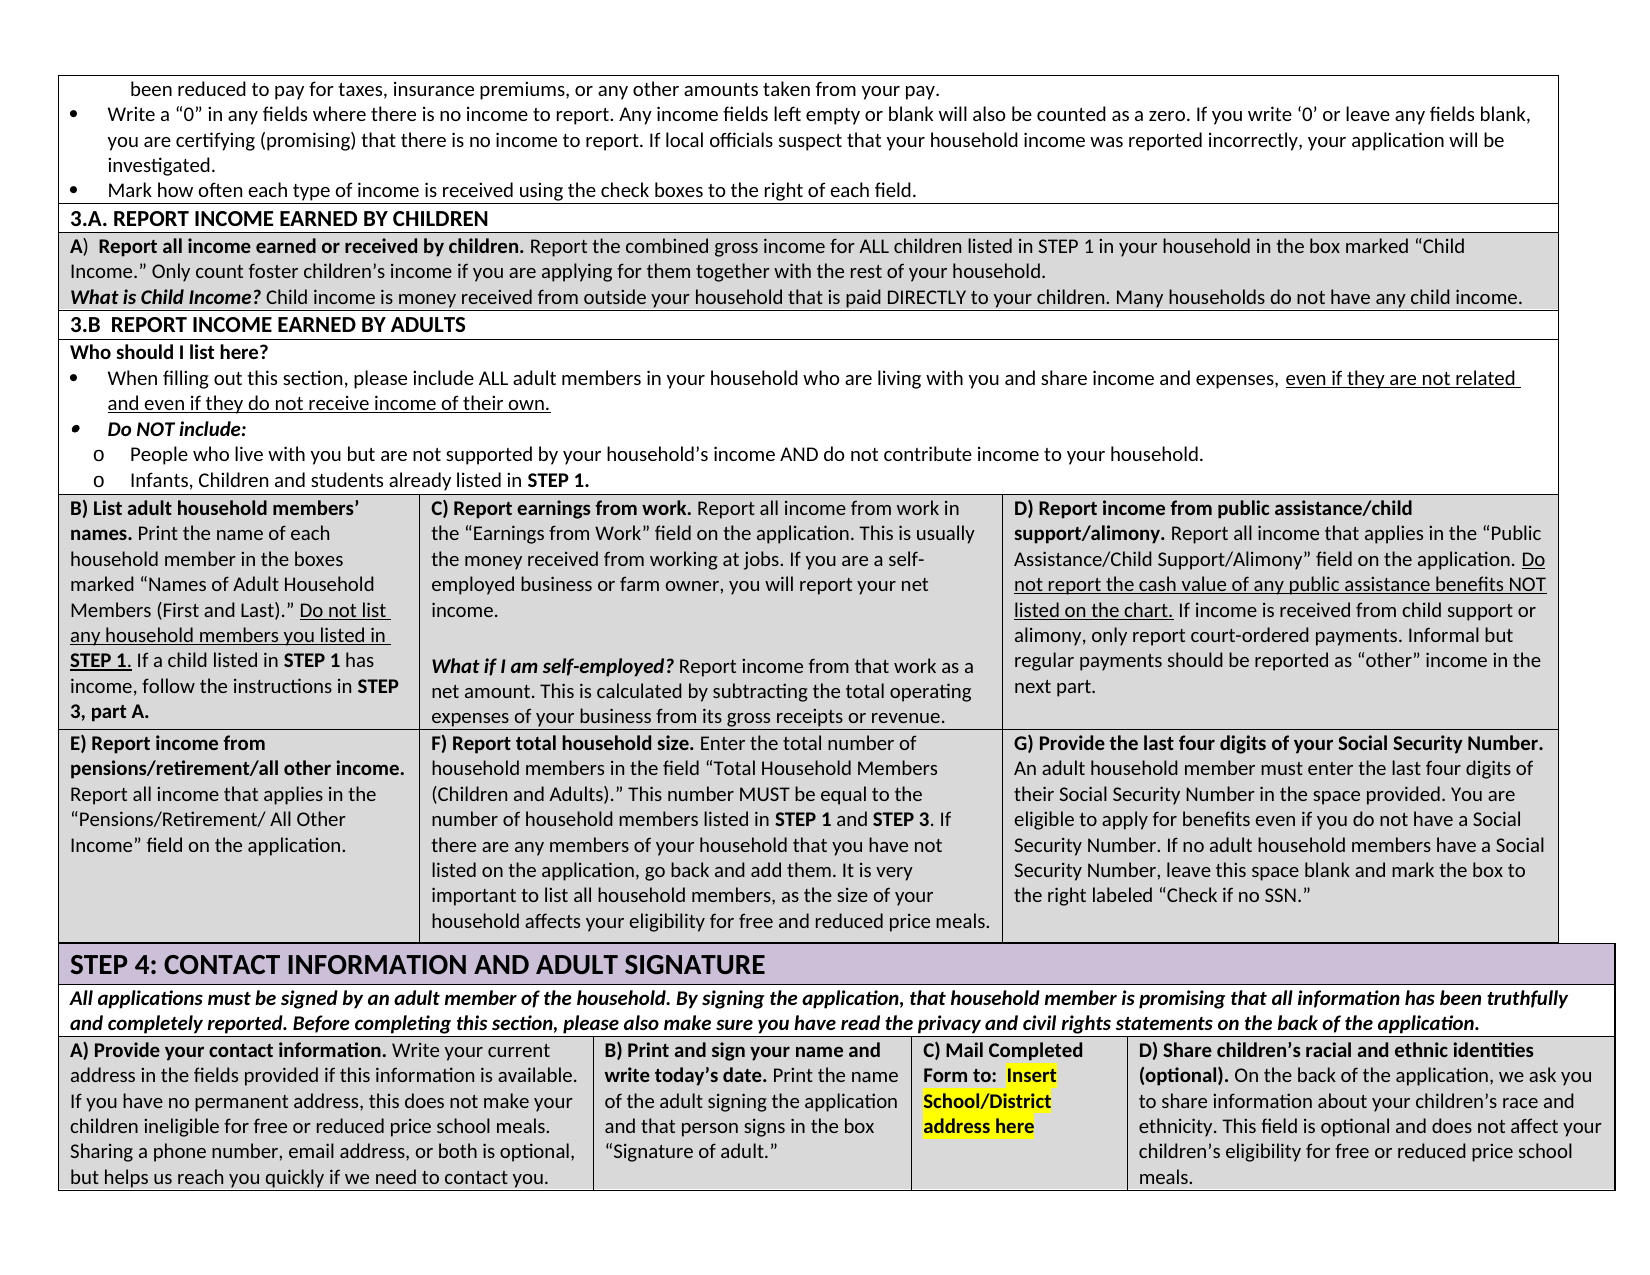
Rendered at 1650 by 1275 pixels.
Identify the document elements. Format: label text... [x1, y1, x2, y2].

table_header STEP 4: CONTACT INFORMATION AND ADULT SIGNATURE [59, 944, 1614, 984]
table_cell 3.A. REPORT INCOME EARNED BY CHILDREN [59, 204, 1558, 232]
table_cell C) Report earnings from work. Report all income from work in the “Earnings from Work” field on the application. This is usually the money received from working at jobs. If you are a self-employed business or farm owner, you will report your net income. What if I am self-employed? Report income from that work as a net amount. This is calculated by subtracting the total operating expenses of your business from its gross receipts or revenue. [420, 495, 1002, 729]
table_cell A) Report all income earned or received by children. Report the combined gross income for ALL children listed in STEP 1 in your household in the box marked “Child Income.” Only count foster children’s income if you are applying for them together with the rest of your household. What is Child Income? Child income is money received from outside your household that is paid DIRECTLY to your children. Many households do not have any child income. [59, 233, 1558, 309]
table_cell B) Print and sign your name and write today’s date. Print the name of the adult signing the application and that person signs in the box “Signature of adult.” [594, 1037, 911, 1189]
table_cell A) Provide your contact information. Write your current address in the fields provided if this information is available. If you have no permanent address, this does not make your children ineligible for free or reduced price school meals. Sharing a phone number, email address, or both is optional, but helps us reach you quickly if we need to contact you. [59, 1037, 593, 1189]
table_cell D) Report income from public assistance/child support/alimony. Report all income that applies in the “Public Assistance/Child Support/Alimony” field on the application. Do not report the cash value of any public assistance benefits NOT listed on the chart. If income is received from child support or alimony, only report court-ordered payments. Informal but regular payments should be reported as “other” income in the next part. [1003, 495, 1558, 729]
table_cell G) Provide the last four digits of your Social Security Number. An adult household member must enter the last four digits of their Social Security Number in the space provided. You are eligible to apply for benefits even if you do not have a Social Security Number. If no adult household members have a Social Security Number, leave this space blank and mark the box to the right labeled “Check if no SSN.” [1003, 730, 1558, 942]
table_cell Who should I list here? When filling out this section, please include ALL adult members in your household who are living with you and share income and expenses, even if they are not related and even if they do not receive income of their own. Do NOT include: People who live with you but are not supported by your household’s income AND do not contribute income to your household. Infants, Children and students already listed in STEP 1. [59, 340, 1558, 494]
table_cell C) Mail Completed Form to: Insert School/District address here [912, 1037, 1127, 1189]
table_cell F) Report total household size. Enter the total number of household members in the field “Total Household Members (Children and Adults).” This number MUST be equal to the number of household members listed in STEP 1 and STEP 3. If there are any members of your household that you have not listed on the application, go back and add them. It is very important to list all household members, as the size of your household affects your eligibility for free and reduced price meals. [420, 730, 1002, 942]
table_cell B) List adult household members’ names. Print the name of each household member in the boxes marked “Names of Adult Household Members (First and Last).” Do not list any household members you listed in STEP 1. If a child listed in STEP 1 has income, follow the instructions in STEP 3, part A. [59, 495, 419, 729]
table_cell D) Share children’s racial and ethnic identities (optional). On the back of the application, we ask you to share information about your children’s race and ethnicity. This field is optional and does not affect your children’s eligibility for free or reduced price school meals. [1128, 1037, 1614, 1189]
table_cell E) Report income from pensions/retirement/all other income. Report all income that applies in the “Pensions/Retirement/ All Other Income” field on the application. [59, 730, 419, 942]
table_cell All applications must be signed by an adult member of the household. By signing the application, that household member is promising that all information has been truthfully and completely reported. Before completing this section, please also make sure you have read the privacy and civil rights statements on the back of the application. [59, 985, 1614, 1036]
table_cell 3.B REPORT INCOME EARNED BY ADULTS [59, 311, 1558, 338]
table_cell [59, 76, 1558, 203]
